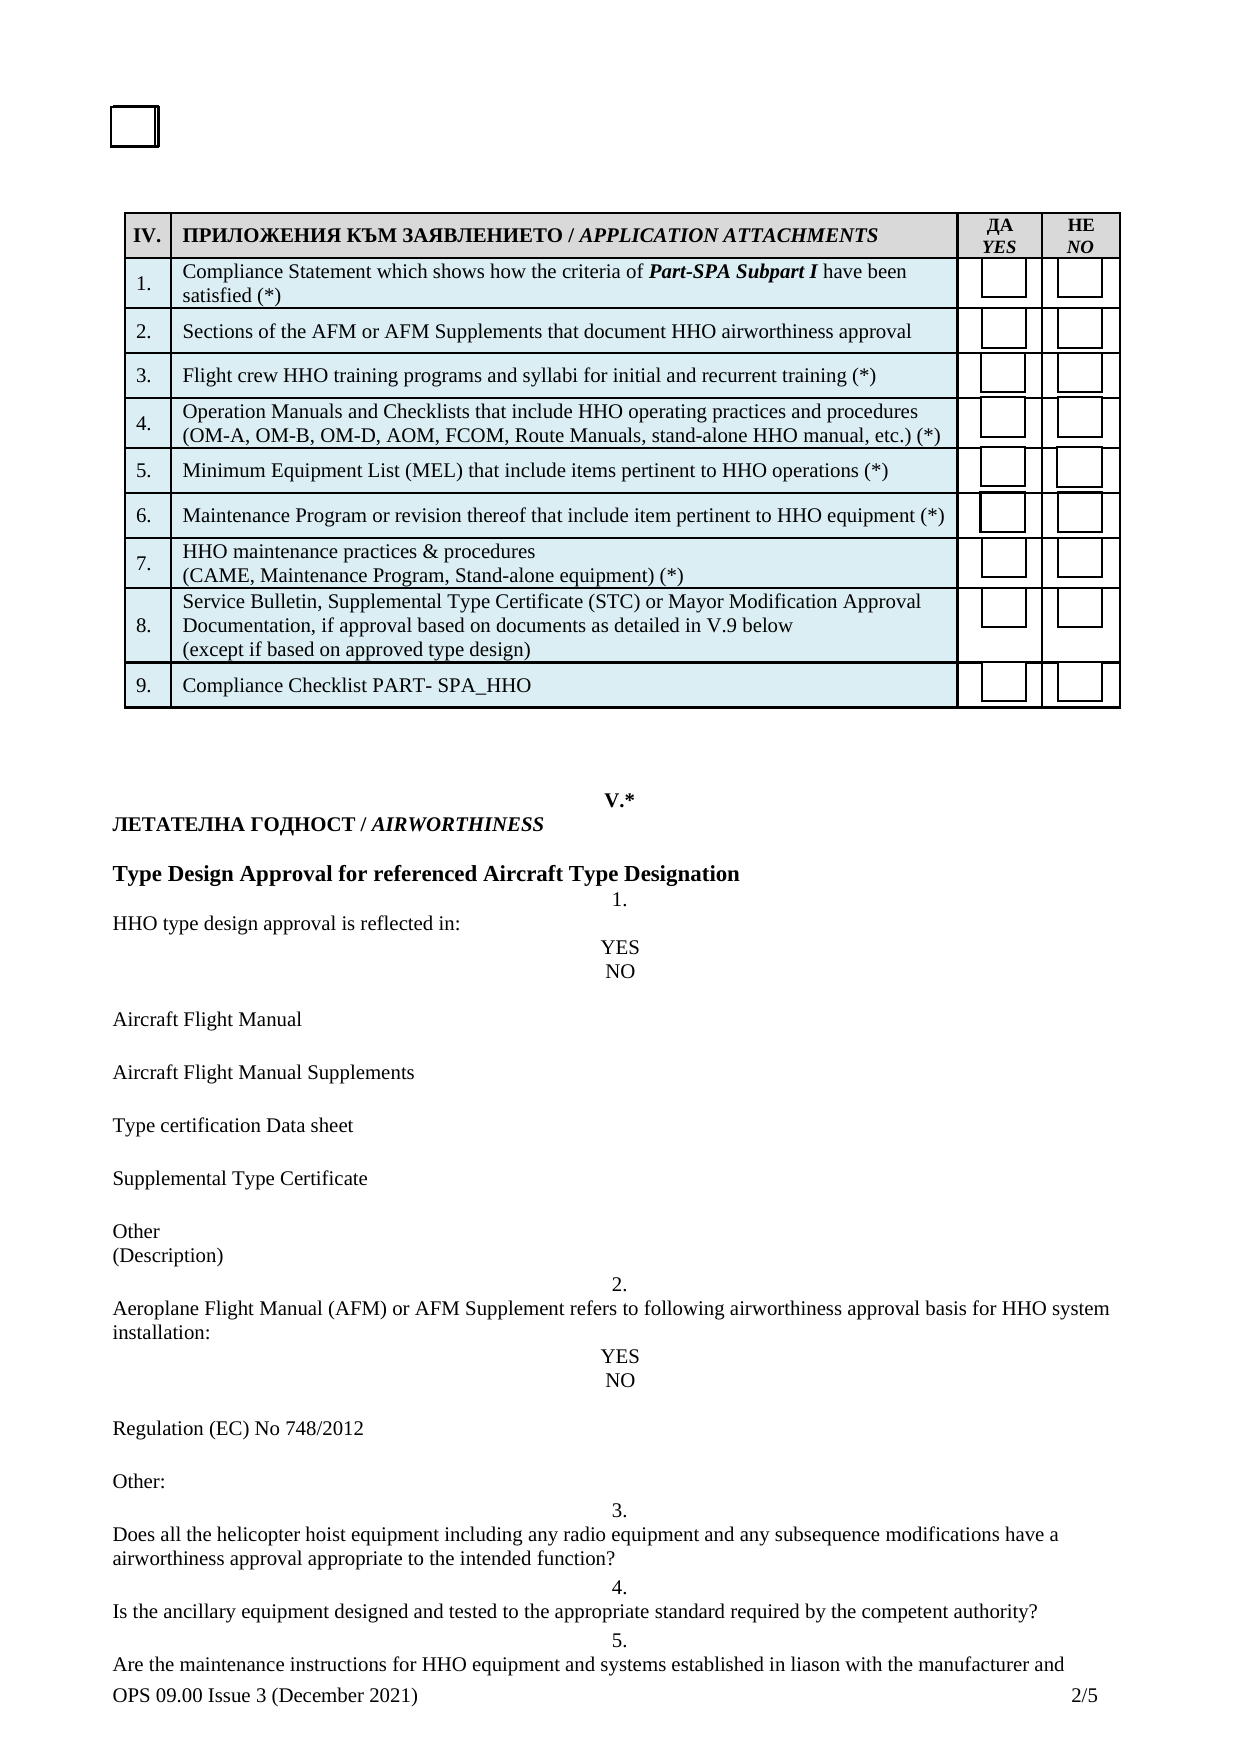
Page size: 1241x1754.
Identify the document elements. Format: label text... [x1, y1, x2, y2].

table_cell [959, 589, 1041, 661]
table_cell [959, 309, 1041, 352]
table_cell [1043, 259, 1119, 307]
table_cell [1043, 539, 1119, 587]
table_cell 3. [126, 354, 170, 397]
table_cell [959, 539, 1041, 587]
table_cell [959, 494, 1041, 537]
table_cell Service Bulletin, Supplemental Type Certificate (STC) or Mayor Modification Approval Documentation, if approval based on documents as detailed in V.9 below (except if based on approved type design) [172, 589, 956, 661]
table_cell [1043, 354, 1119, 397]
table_cell Compliance Statement which shows how the criteria of Part-SPA Subpart I have been satisfied (*) [172, 259, 956, 307]
table_cell [959, 664, 1041, 706]
table_cell [1043, 664, 1119, 706]
table_cell HHO maintenance practices & procedures (CAME, Maintenance Program, Stand-alone equipment) (*) [172, 539, 956, 587]
table_header ПРИЛОЖЕНИЯ КЪМ ЗАЯВЛЕНИЕТО / APPLICATION ATTACHMENTS [172, 214, 956, 257]
table_cell [1043, 449, 1119, 492]
table_cell 5. [126, 449, 170, 492]
table_cell Maintenance Program or revision thereof that include item pertinent to HHO equipment (*) [172, 494, 956, 537]
table_cell [1043, 309, 1119, 352]
table_cell [959, 449, 1041, 492]
table_cell [959, 354, 1041, 397]
table_cell 2. [126, 309, 170, 352]
table_cell 4. [126, 399, 170, 447]
table_cell Sections of the AFM or AFM Supplements that document HHO airworthiness approval [172, 309, 956, 352]
table_cell [1043, 399, 1119, 447]
table_header НЕ NO [1043, 214, 1119, 257]
table_cell Minimum Equipment List (MEL) that include items pertinent to HHO operations (*) [172, 449, 956, 492]
table_cell [1043, 494, 1119, 537]
table_cell [959, 259, 1041, 307]
table_cell 1. [126, 259, 170, 307]
table_cell [1043, 589, 1119, 661]
table_cell 9. [126, 664, 170, 706]
table_cell Operation Manuals and Checklists that include HHO operating practices and procedures (OM-A, OM-B, OM-D, AOM, FCOM, Route Manuals, stand-alone HHO manual, etc.) (*) [172, 399, 956, 447]
table_cell [959, 399, 1041, 447]
table_header ДА YES [959, 214, 1041, 257]
table_cell Flight crew HHO training programs and syllabi for initial and recurrent training (*) [172, 354, 956, 397]
table_cell 6. [126, 494, 170, 537]
table_cell 7. [126, 539, 170, 587]
table_cell 8. [126, 589, 170, 661]
table_header IV. [126, 214, 170, 257]
table_cell Compliance Checklist PART- SPA_HHO [172, 664, 956, 706]
